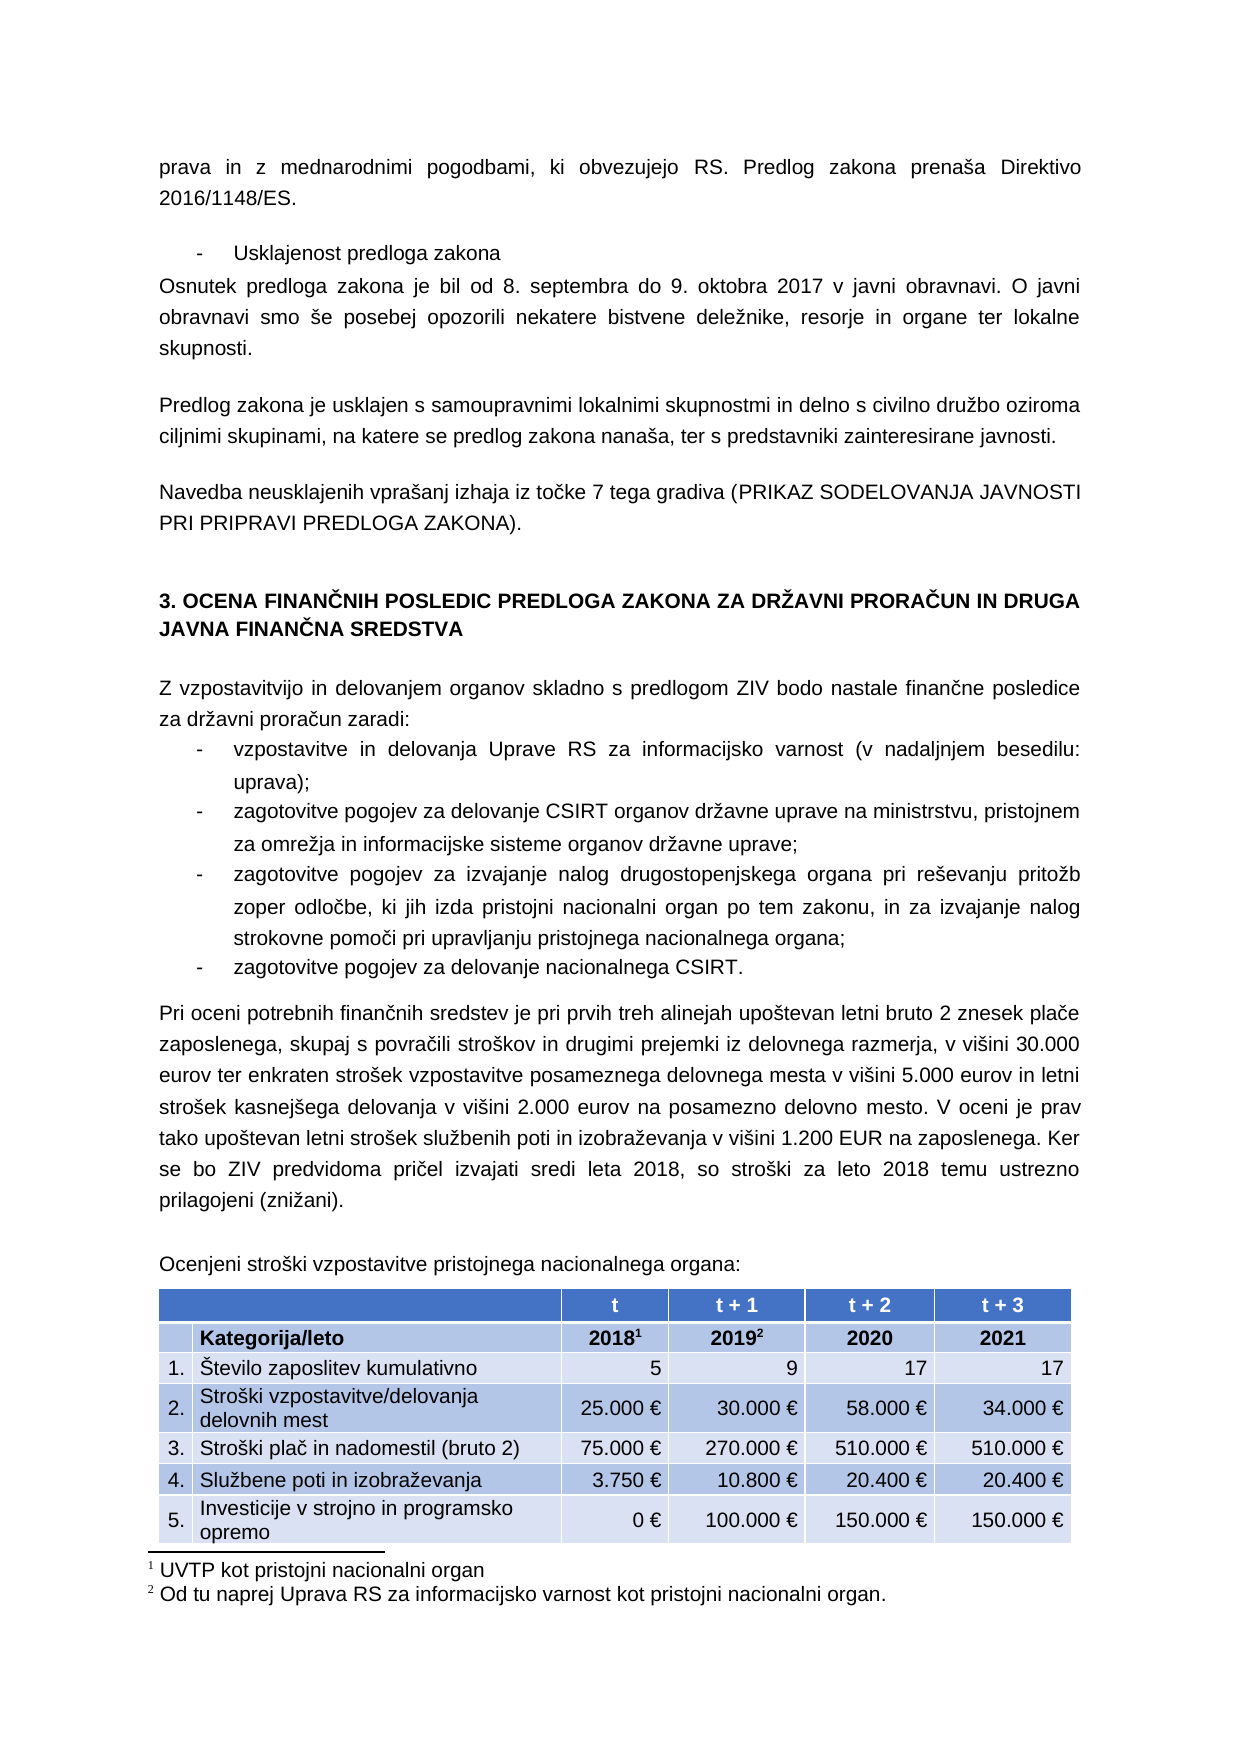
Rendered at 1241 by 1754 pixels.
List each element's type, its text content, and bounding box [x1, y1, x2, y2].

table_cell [148, 641, 1093, 1544]
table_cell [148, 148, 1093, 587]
table_cell 3. OCENA FINANČNIH POSLEDIC PREDLOGA ZAKONA ZA DRŽAVNI PRORAČUN IN DRUGA JAVNA FINANČNA SREDSTVA [148, 587, 1093, 641]
